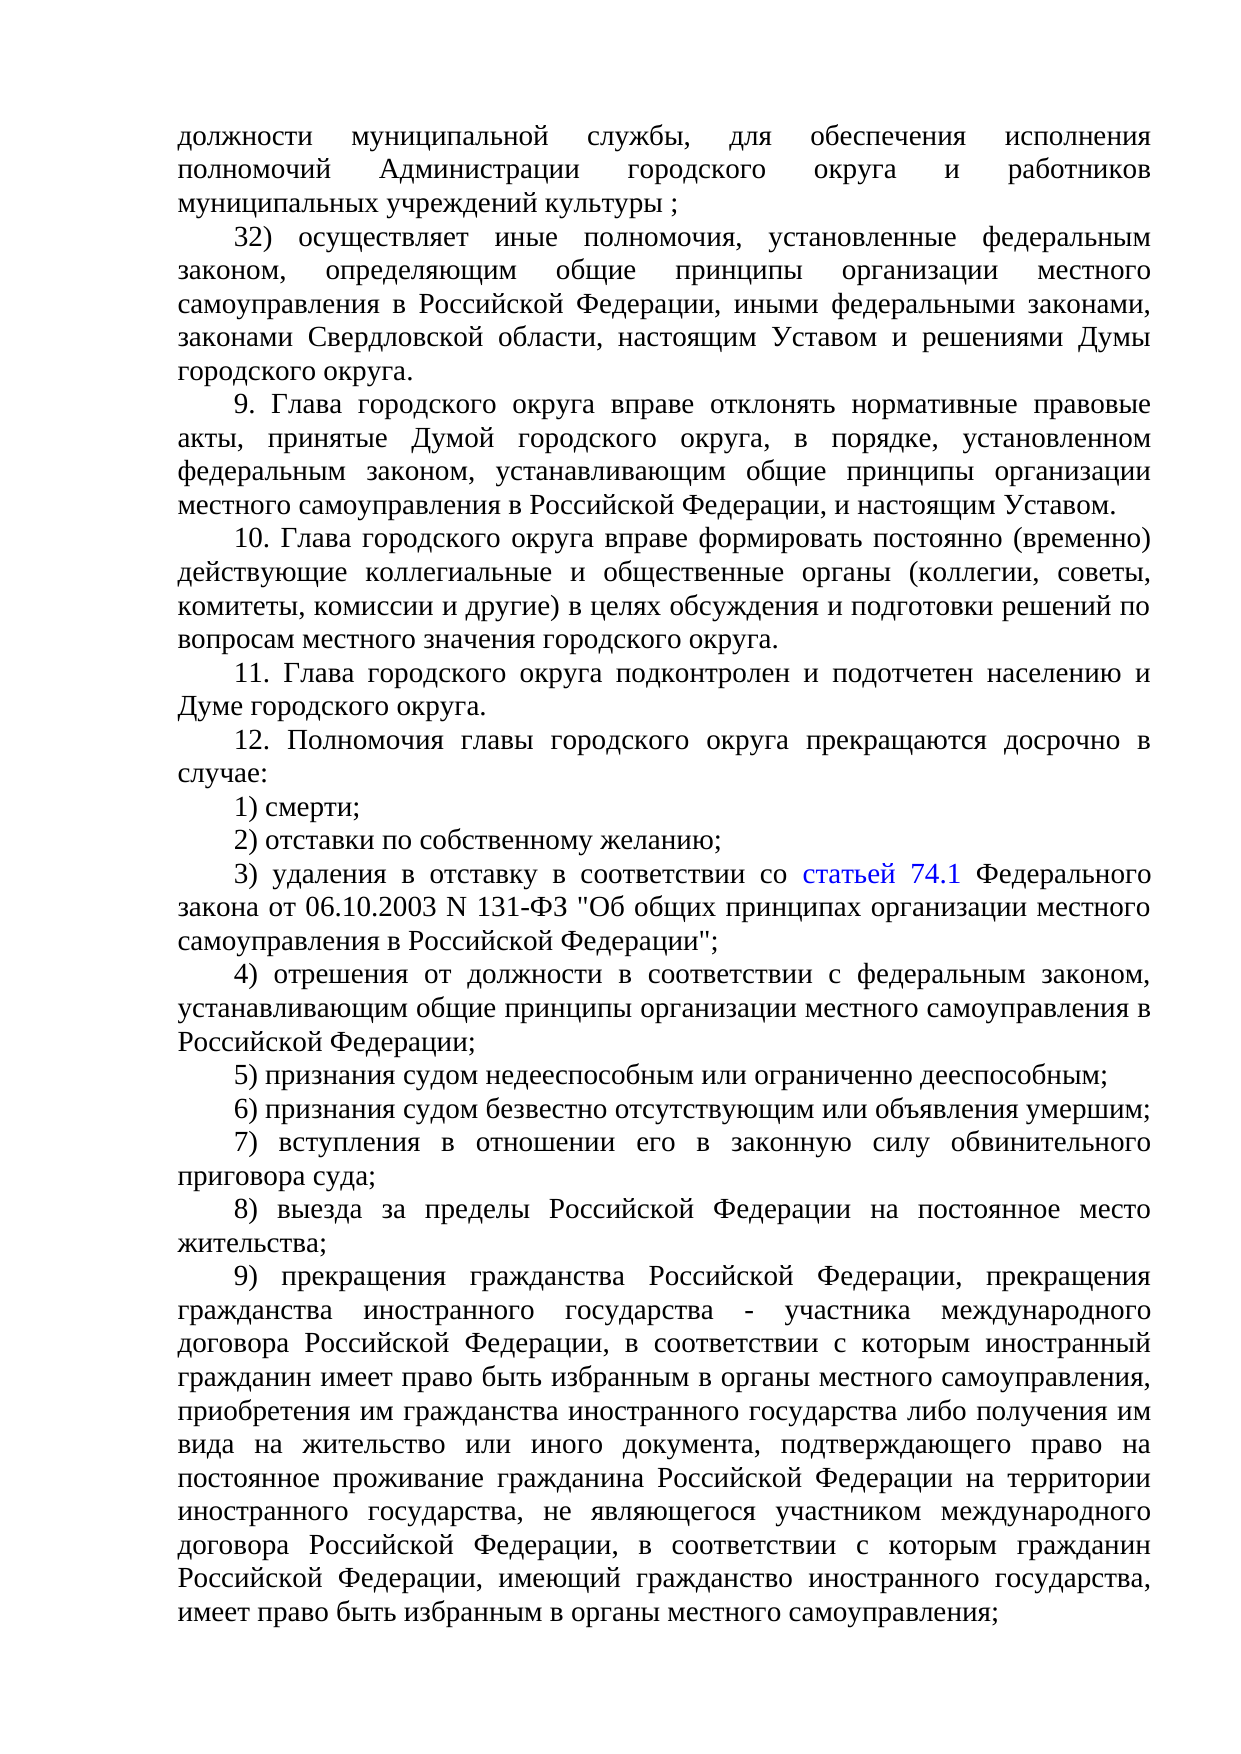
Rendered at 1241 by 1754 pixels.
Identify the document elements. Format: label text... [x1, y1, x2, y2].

text 32) осуществляет иные полномочия, установленные федеральным законом, определяющим общие принципы организации местного самоуправления в Российской Федерации, иными федеральными законами, законами Свердловской области, настоящим Уставом и решениями Думы городского округа. [177, 219, 1152, 386]
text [177, 118, 1152, 219]
text 6) признания судом безвестно отсутствующим или объявления умершим; [177, 1091, 1152, 1124]
text 7) вступления в отношении его в законную силу обвинительного приговора суда; [177, 1124, 1152, 1191]
text 1) смерти; [177, 789, 1152, 822]
text 11. Глава городского округа подконтролен и подотчетен населению и Думе городского округа. [177, 655, 1152, 722]
text 12. Полномочия главы городского округа прекращаются досрочно в случае: [177, 722, 1152, 789]
text 10. Глава городского округа вправе формировать постоянно (временно) действующие коллегиальные и общественные органы (коллегии, советы, комитеты, комиссии и другие) в целях обсуждения и подготовки решений по вопросам местного значения городского округа. [177, 521, 1152, 655]
text 5) признания судом недееспособным или ограниченно дееспособным; [177, 1057, 1152, 1091]
text 3) удаления в отставку в соответствии со статьей 74.1 Федерального закона от 06.10.2003 N 131-ФЗ "Об общих принципах организации местного самоуправления в Российской Федерации"; [177, 856, 1152, 957]
text 4) отрешения от должности в соответствии с федеральным законом, устанавливающим общие принципы организации местного самоуправления в Российской Федерации; [177, 957, 1152, 1057]
text 8) выезда за пределы Российской Федерации на постоянное место жительства; [177, 1191, 1152, 1258]
text 2) отставки по собственному желанию; [177, 822, 1152, 856]
text 9. Глава городского округа вправе отклонять нормативные правовые акты, принятые Думой городского округа, в порядке, установленном федеральным законом, устанавливающим общие принципы организации местного самоуправления в Российской Федерации, и настоящим Уставом. [177, 386, 1152, 521]
text 9) прекращения гражданства Российской Федерации, прекращения гражданства иностранного государства - участника международного договора Российской Федерации, в соответствии с которым иностранный гражданин имеет право быть избранным в органы местного самоуправления, приобретения им гражданства иностранного государства либо получения им вида на жительство или иного документа, подтверждающего право на постоянное проживание гражданина Российской Федерации на территории иностранного государства, не являющегося участником международного договора Российской Федерации, в соответствии с которым гражданин Российской Федерации, имеющий гражданство иностранного государства, имеет право быть избранным в органы местного самоуправления; [177, 1258, 1152, 1627]
